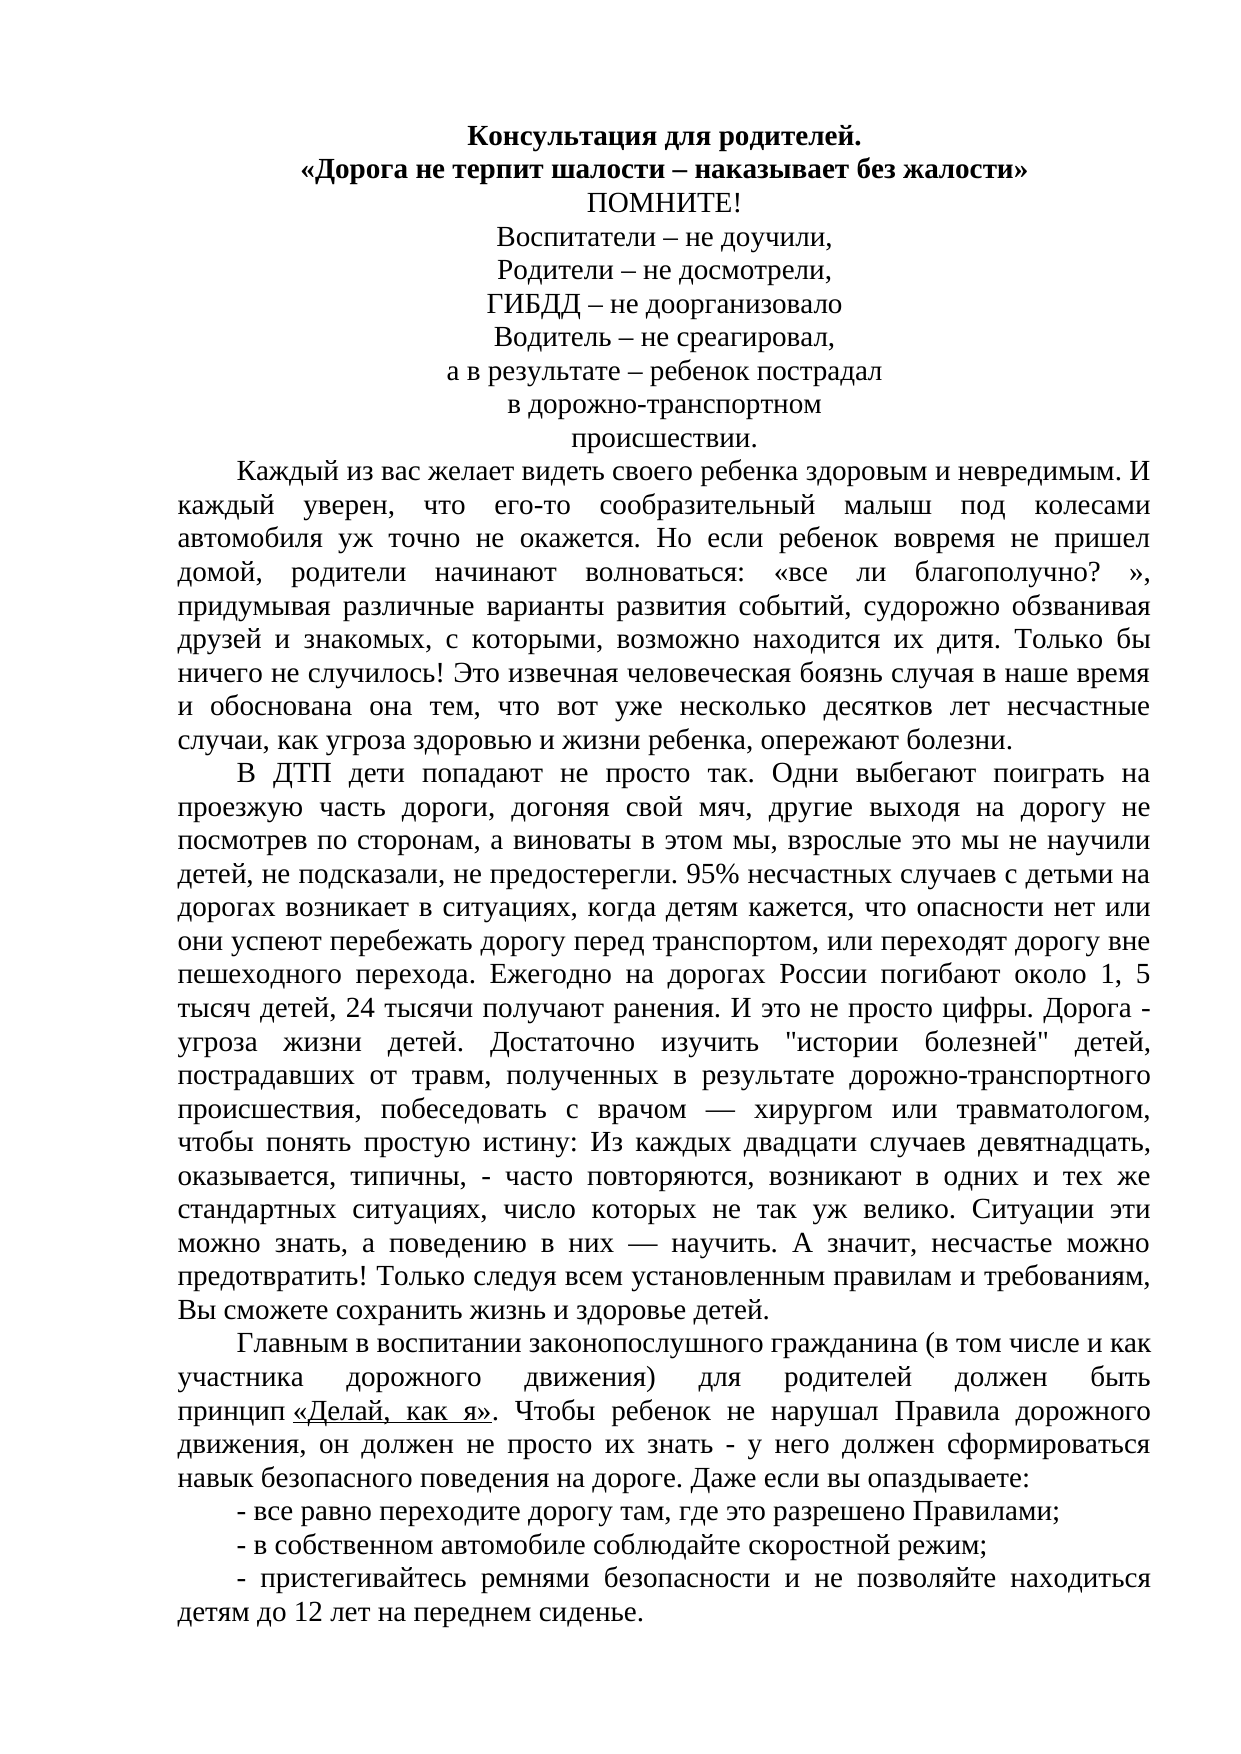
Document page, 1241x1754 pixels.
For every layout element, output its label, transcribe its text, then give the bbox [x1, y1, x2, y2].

text «Дорога не терпит шалости – наказывает без жалости» [177, 152, 1152, 185]
text Воспитатели – не доучили, [177, 219, 1152, 252]
text а в результате – ребенок пострадал [177, 353, 1152, 386]
text - пристегивайтесь ремнями безопасности и не позволяйте находиться детям до 12 лет на переднем сиденье. [177, 1560, 1152, 1627]
text Главным в воспитании законопослушного гражданина (в том числе и как участника дорожного движения) для родителей должен быть принцип «Делай, как я». Чтобы ребенок не нарушал Правила дорожного движения, он должен не просто их знать - у него должен сформироваться навык безопасного поведения на дороге. Даже если вы опаздываете: [177, 1326, 1152, 1493]
text - все равно переходите дорогу там, где это разрешено Правилами; [177, 1493, 1152, 1527]
text происшествии. [177, 420, 1152, 453]
text Водитель – не среагировал, [177, 319, 1152, 353]
text В ДТП дети попадают не просто так. Одни выбегают поиграть на проезжую часть дороги, догоняя свой мяч, другие выходя на дорогу не посмотрев по сторонам, а виноваты в этом мы, взрослые это мы не научили детей, не подсказали, не предостерегли. 95% несчастных случаев с детьми на дорогах возникает в ситуациях, когда детям кажется, что опасности нет или они успеют перебежать дорогу перед транспортом, или переходят дорогу вне пешеходного перехода. Ежегодно на дорогах России погибают около 1, 5 тысяч детей, 24 тысячи получают ранения. И это не просто цифры. Дорога - угроза жизни детей. Достаточно изучить "истории болезней" детей, пострадавших от травм, полученных в результате дорожно-транспортного происшествия, побеседовать с врачом — хирургом или травматологом, чтобы понять простую истину: Из каждых двадцати случаев девятнадцать, оказывается, типичны, - часто повторяются, возникают в одних и тех же стандартных ситуациях, число которых не так уж велико. Ситуации эти можно знать, а поведению в них — научить. А значит, несчастье можно предотвратить! Только следуя всем установленным правилам и требованиям, Вы сможете сохранить жизнь и здоровье детей. [177, 755, 1152, 1326]
text ГИБДД – не доорганизовало [177, 286, 1152, 319]
text - в собственном автомобиле соблюдайте скоростной режим; [177, 1527, 1152, 1560]
text Каждый из вас желает видеть своего ребенка здоровым и невредимым. И каждый уверен, что его-то сообразительный малыш под колесами автомобиля уж точно не окажется. Но если ребенок вовремя не пришел домой, родители начинают волноваться: «все ли благополучно? », придумывая различные варианты развития событий, судорожно обзванивая друзей и знакомых, с которыми, возможно находится их дитя. Только бы ничего не случилось! Это извечная человеческая боязнь случая в наше время и обоснована она тем, что вот уже несколько десятков лет несчастные случаи, как угроза здоровью и жизни ребенка, опережают болезни. [177, 453, 1152, 755]
text Консультация для родителей. [177, 118, 1152, 152]
text Родители – не досмотрели, [177, 252, 1152, 286]
text в дорожно-транспортном [177, 386, 1152, 420]
text ПОМНИТЕ! [177, 185, 1152, 219]
